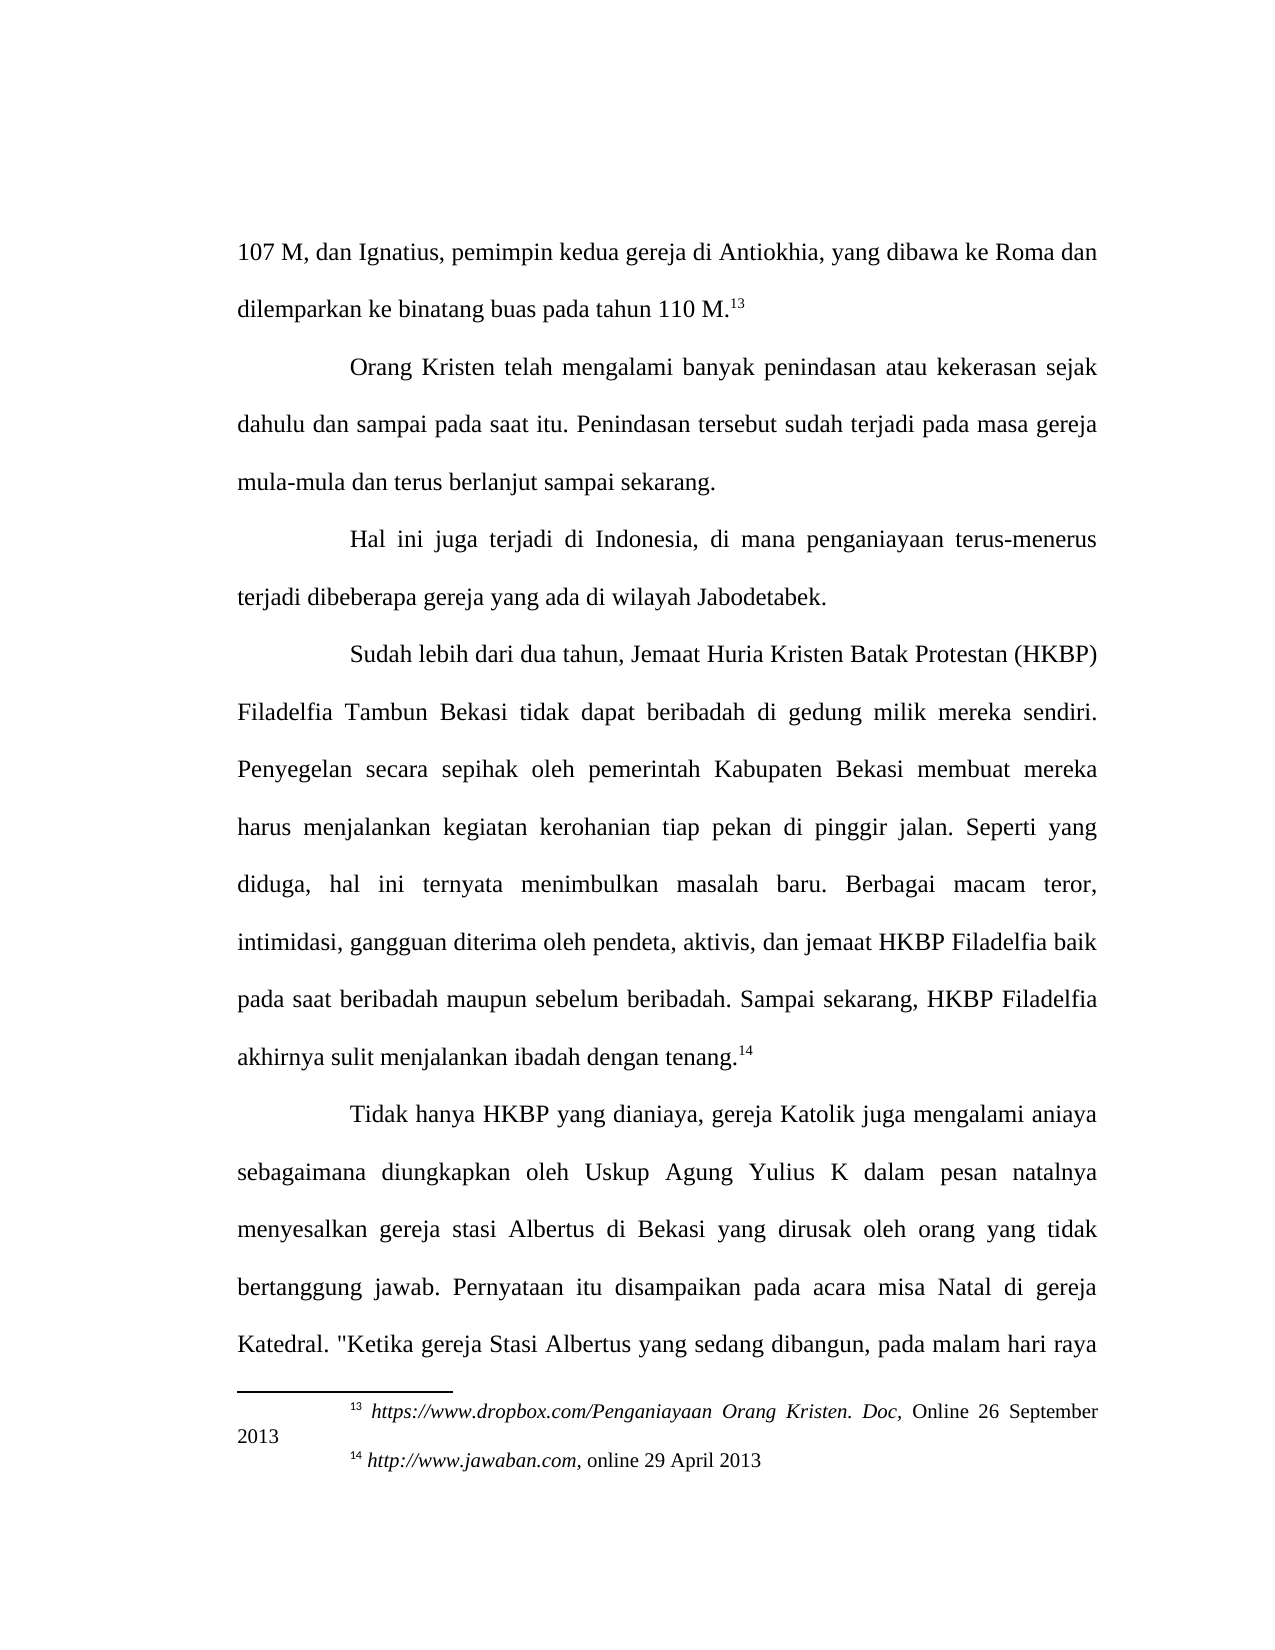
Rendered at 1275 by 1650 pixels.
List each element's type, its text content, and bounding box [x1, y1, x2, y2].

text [237, 1099, 1098, 1358]
text Sudah lebih dari dua tahun, Jemaat Huria Kristen Batak Protestan (HKBP) Filadelfia Tambun Bekasi tidak dapat beribadah di gedung milik mereka sendiri. Penyegelan secara sepihak oleh pemerintah Kabupaten Bekasi membuat mereka harus menjalankan kegiatan kerohanian tiap pekan di pinggir jalan. Seperti yang diduga, hal ini ternyata menimbulkan masalah baru. Berbagai macam teror, intimidasi, gangguan diterima oleh pendeta, aktivis, dan jemaat HKBP Filadelfia baik pada saat beribadah maupun sebelum beribadah. Sampai sekarang, HKBP Filadelfia akhirnya sulit menjalankan ibadah dengan tenang. [237, 639, 1098, 1071]
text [237, 237, 1098, 323]
text Hal ini juga terjadi di Indonesia, di mana penganiayaan terus-menerus terjadi dibeberapa gereja yang ada di wilayah Jabodetabek. [237, 524, 1098, 611]
text Orang Kristen telah mengalami banyak penindasan atau kekerasan sejak dahulu dan sampai pada saat itu. Penindasan tersebut sudah terjadi pada masa gereja mula-mula dan terus berlanjut sampai sekarang. [237, 352, 1098, 496]
